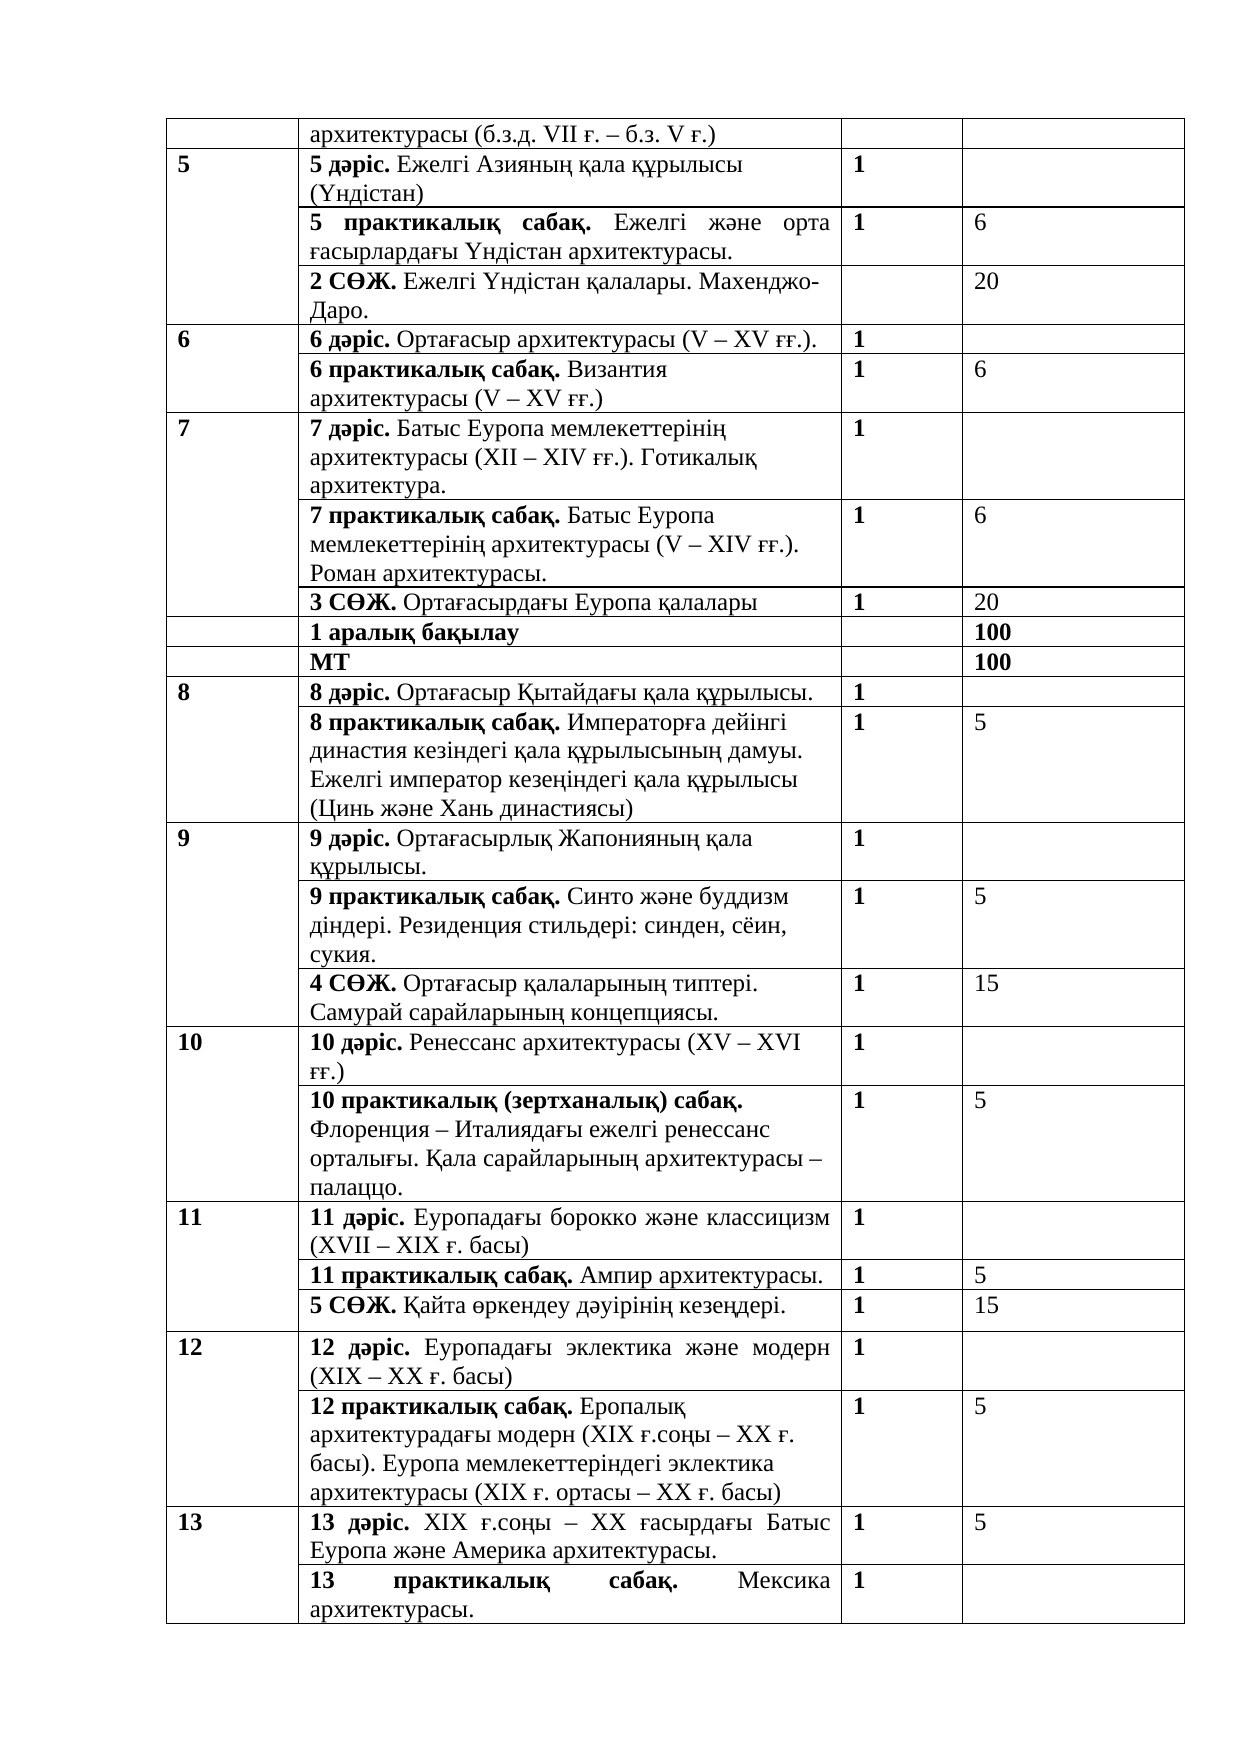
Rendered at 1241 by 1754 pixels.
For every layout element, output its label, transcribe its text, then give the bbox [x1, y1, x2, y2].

table_cell [842, 617, 962, 646]
table_cell [963, 1202, 1184, 1259]
table_cell 5 [963, 1391, 1184, 1506]
table_cell 5 [963, 1260, 1184, 1289]
table_cell 1 [842, 707, 962, 822]
table_cell 100 [963, 647, 1184, 676]
table_cell [963, 149, 1184, 206]
table_cell 6 [167, 325, 298, 412]
table_cell 6 [963, 500, 1184, 586]
table_cell 7 [167, 413, 298, 616]
table_cell 1 [842, 354, 962, 412]
table_cell 1 аралық бақылау [299, 617, 841, 646]
table_cell [842, 266, 962, 323]
table_cell 2 СӨЖ. Ежелгі Үндістан қалалары. Махенджо-Даро. [299, 266, 841, 323]
table_cell 1 [842, 969, 962, 1026]
table_cell 6 дәріс. Ортағасыр архитектурасы (V – XV ғғ.). [299, 325, 841, 353]
table_cell 1 [842, 1202, 962, 1259]
table_cell 5 [963, 881, 1184, 967]
table_cell 1 [842, 588, 962, 616]
table_cell 11 практикалық сабақ. Ампир архитектурасы. [299, 1260, 841, 1289]
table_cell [299, 119, 841, 148]
table_cell 1 [842, 119, 962, 148]
table_cell 13 дәріс. XIX ғ.соңы – XX ғасырдағы Батыс Еуропа және Америка архитектурасы. [299, 1507, 841, 1564]
table_cell 5 [963, 1507, 1184, 1564]
table_cell 1 [842, 1086, 962, 1201]
table_cell 8 практикалық сабақ. Императорға дейінгі династия кезіндегі қала құрылысының дамуы. Ежелгі император кезеңіндегі қала құрылысы (Цинь және Хань династиясы) [299, 707, 841, 822]
table_cell 1 [842, 325, 962, 353]
table_cell 1 [842, 1332, 962, 1390]
table_cell 7 практикалық сабақ. Батыс Еуропа мемлекеттерінің архитектурасы (V – XIV ғғ.). Роман архитектурасы. [299, 500, 841, 586]
table_cell 10 практикалық (зертханалық) сабақ. Флоренция – Италиядағы ежелгі ренессанс орталығы. Қала сарайларының архитектурасы – палаццо. [299, 1086, 841, 1201]
table_cell [963, 677, 1184, 706]
table_cell 6 [963, 208, 1184, 265]
table_cell 5 [963, 1086, 1184, 1201]
table_cell 9 дәріс. Ортағасырлық Жапонияның қала құрылысы. [299, 823, 841, 880]
table_cell 1 [842, 413, 962, 499]
table_cell 20 [963, 588, 1184, 616]
table_cell МТ [299, 647, 841, 676]
table_cell [963, 823, 1184, 880]
table_cell 9 практикалық сабақ. Синто және буддизм діндері. Резиденция стильдері: синден, сёин, сукия. [299, 881, 841, 967]
table_cell [167, 647, 298, 676]
table_cell 9 [167, 823, 298, 1026]
table_cell 6 [963, 119, 1184, 148]
table_cell [963, 325, 1184, 353]
table_cell 1 [842, 149, 962, 206]
table_cell 12 [167, 1332, 298, 1506]
table_cell 5 практикалық сабақ. Ежелгі және орта ғасырлардағы Үндістан архитектурасы. [299, 208, 841, 265]
table_cell 1 [842, 1290, 962, 1331]
table_cell 1 [842, 1027, 962, 1084]
table_cell 5 [167, 149, 298, 323]
table_cell 20 [963, 266, 1184, 323]
table_cell 12 практикалық сабақ. Еропалық архитектурадағы модерн (XIX ғ.соңы – XX ғ. басы). Еуропа мемлекеттеріндегі эклектика архитектурасы (XIX ғ. ортасы – XX ғ. басы) [299, 1391, 841, 1506]
table_cell 1 [842, 208, 962, 265]
table_cell 8 дәріс. Ортағасыр Қытайдағы қала құрылысы. [299, 677, 841, 706]
table_cell 5 [963, 707, 1184, 822]
table_cell 1 [842, 500, 962, 586]
table_cell 12 дәріс. Еуропадағы эклектика және модерн (XIX – XX ғ. басы) [299, 1332, 841, 1390]
table_cell 1 [842, 1260, 962, 1289]
table_cell 13 практикалық сабақ. Мексика архитектурасы. [299, 1565, 841, 1623]
table_cell 1 [842, 1391, 962, 1506]
table_cell [167, 617, 298, 646]
table_cell 1 [842, 823, 962, 880]
table_cell 1 [842, 1565, 962, 1623]
table_cell 7 дәріс. Батыс Еуропа мемлекеттерінің архитектурасы (XII – XIV ғғ.). Готикалық архитектура. [299, 413, 841, 499]
table_cell 5 дәріс. Ежелгі Азияның қала құрылысы (Үндістан) [299, 149, 841, 206]
table_cell 15 [963, 1290, 1184, 1331]
table_cell 10 [167, 1027, 298, 1201]
table_cell 8 [167, 677, 298, 822]
table_cell 10 дәріс. Ренессанс архитектурасы (XV – XVI ғғ.) [299, 1027, 841, 1084]
table_cell 4 СӨЖ. Ортағасыр қалаларының типтері. Самурай сарайларының концепциясы. [299, 969, 841, 1026]
table_cell 3 СӨЖ. Ортағасырдағы Еуропа қалалары [299, 588, 841, 616]
table_cell 1 [842, 881, 962, 967]
table_cell [963, 1332, 1184, 1390]
table_cell 1 [842, 677, 962, 706]
table_cell 5 СӨЖ. Қайта өркендеу дәуірінің кезеңдері. [299, 1290, 841, 1331]
table_cell 11 дәріс. Еуропадағы борокко және классицизм (XVII – XIX ғ. басы) [299, 1202, 841, 1259]
table_cell [963, 1565, 1184, 1623]
table_cell 13 [167, 1507, 298, 1623]
table_cell 100 [963, 617, 1184, 646]
table_cell [963, 1027, 1184, 1084]
table_cell 1 [842, 1507, 962, 1564]
table_cell [963, 413, 1184, 499]
table_cell 6 практикалық сабақ. Византия архитектурасы (V – XV ғғ.) [299, 354, 841, 412]
table_cell 11 [167, 1202, 298, 1331]
table_cell 6 [963, 354, 1184, 412]
table_cell 15 [963, 969, 1184, 1026]
table_cell [842, 647, 962, 676]
